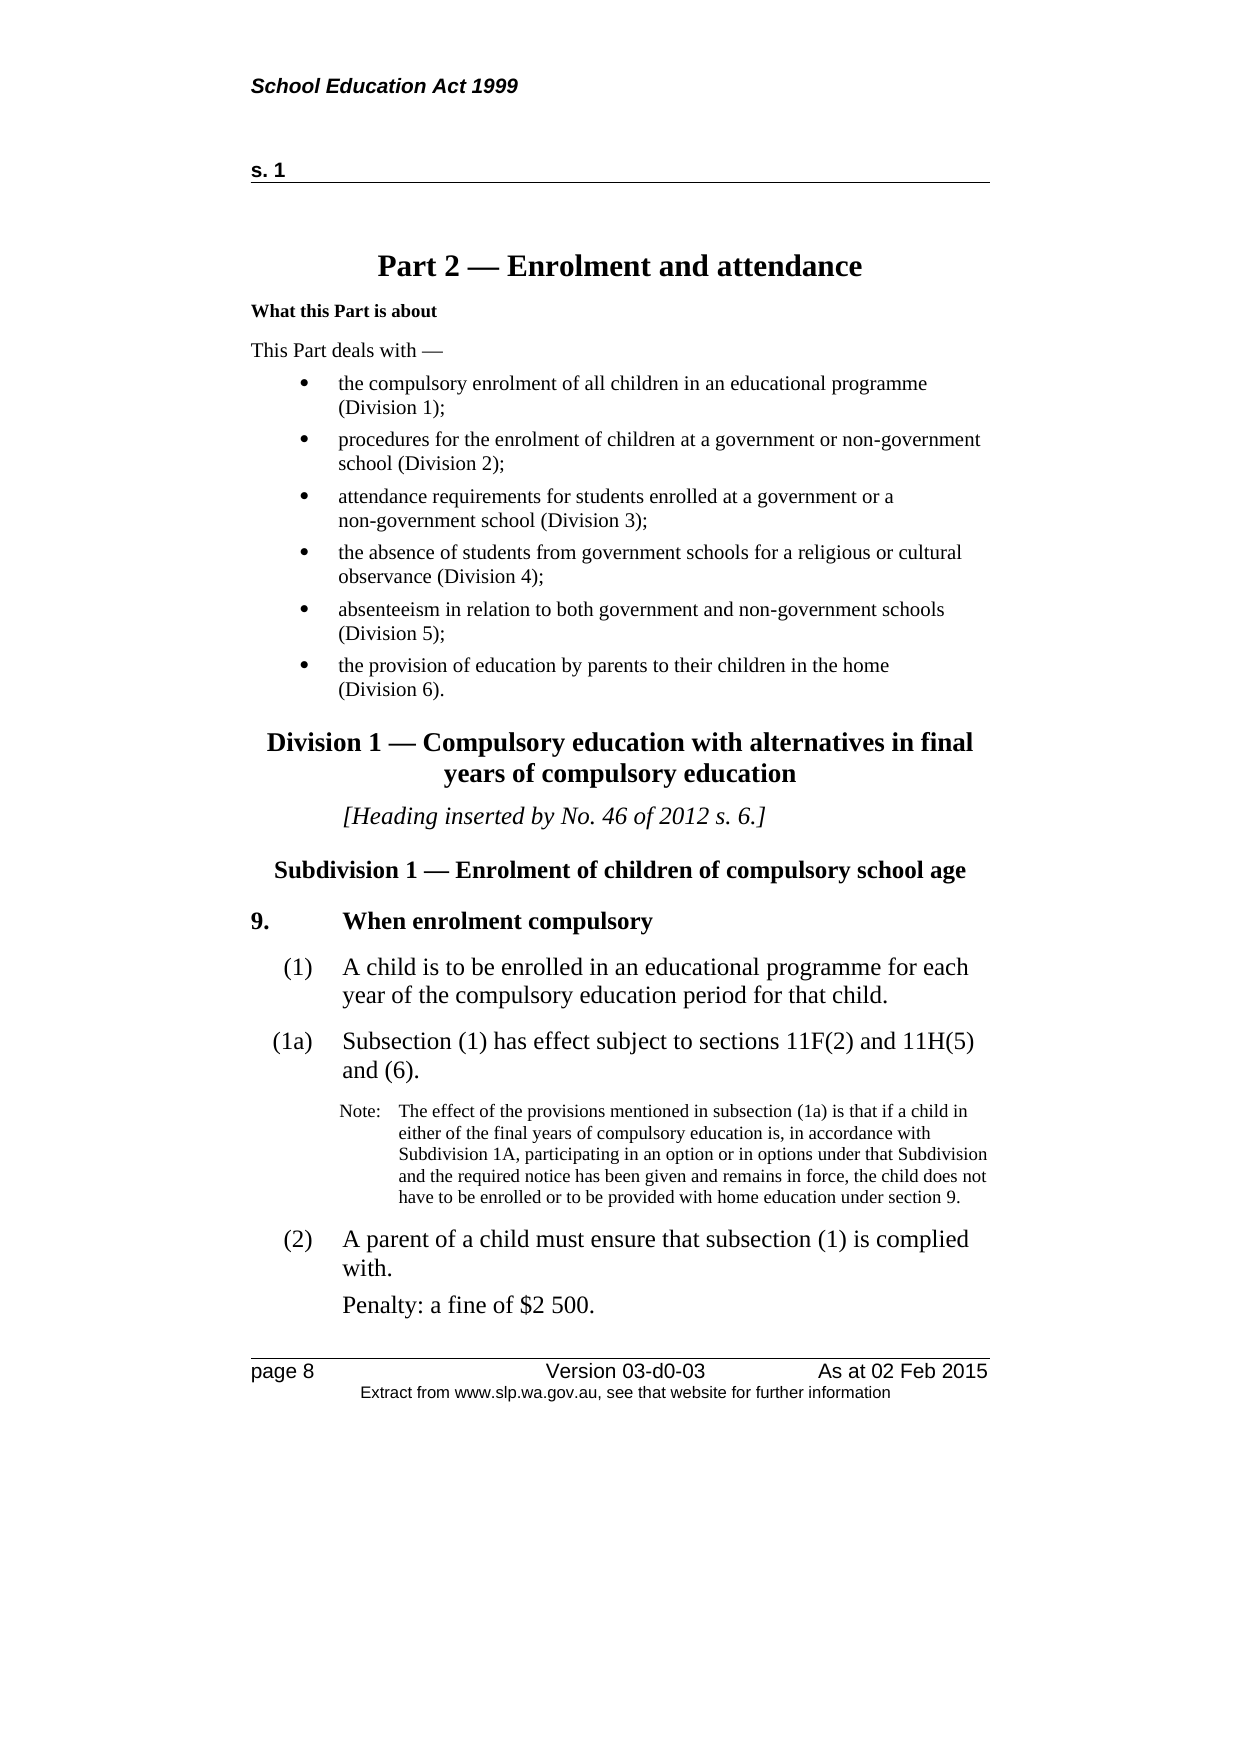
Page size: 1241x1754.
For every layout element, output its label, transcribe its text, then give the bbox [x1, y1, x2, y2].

text (1) A child is to be enrolled in an educational programme for each year of the compulsory education period for that child. [251, 952, 990, 1009]
text Penalty: a fine of $2 500. [251, 1290, 990, 1319]
subtitle [Heading inserted by No. 46 of 2012 s. 6.] [251, 801, 990, 830]
subtitle Part 2 — Enrolment and attendance [251, 247, 990, 283]
list the compulsory enrolment of all children in an educational programme (Division 1); [301, 371, 990, 419]
list the provision of education by parents to their children in the home (Division 6). [301, 653, 990, 701]
subtitle Subdivision 1 — Enrolment of children of compulsory school age [251, 855, 990, 883]
list the absence of students from government schools for a religious or cultural observance (Division 4); [301, 540, 990, 588]
list procedures for the enrolment of children at a government or non-government school (Division 2); [301, 427, 990, 475]
list attendance requirements for students enrolled at a government or a non-government school (Division 3); [301, 484, 990, 532]
subtitle 9. When enrolment compulsory [251, 906, 990, 935]
text (1a) Subsection (1) has effect subject to sections 11F(2) and 11H(5) and (6). [251, 1026, 990, 1083]
text What this Part is about [251, 300, 990, 322]
text This Part deals with — [251, 338, 990, 362]
list absenteeism in relation to both government and non-government schools (Division 5); [301, 597, 990, 645]
subtitle Division 1 — Compulsory education with alternatives in final years of compulsory education [251, 726, 990, 788]
text Note: The effect of the provisions mentioned in subsection (1a) is that if a child in either of the final years of compulsory education is, in accordance with Subdivision 1A, participating in an option or in options under that Subdivision and the required notice has been given and remains in force, the child does not have to be enrolled or to be provided with home education under section 9. [251, 1100, 990, 1208]
text (2) A parent of a child must ensure that subsection (1) is complied with. [251, 1224, 990, 1282]
